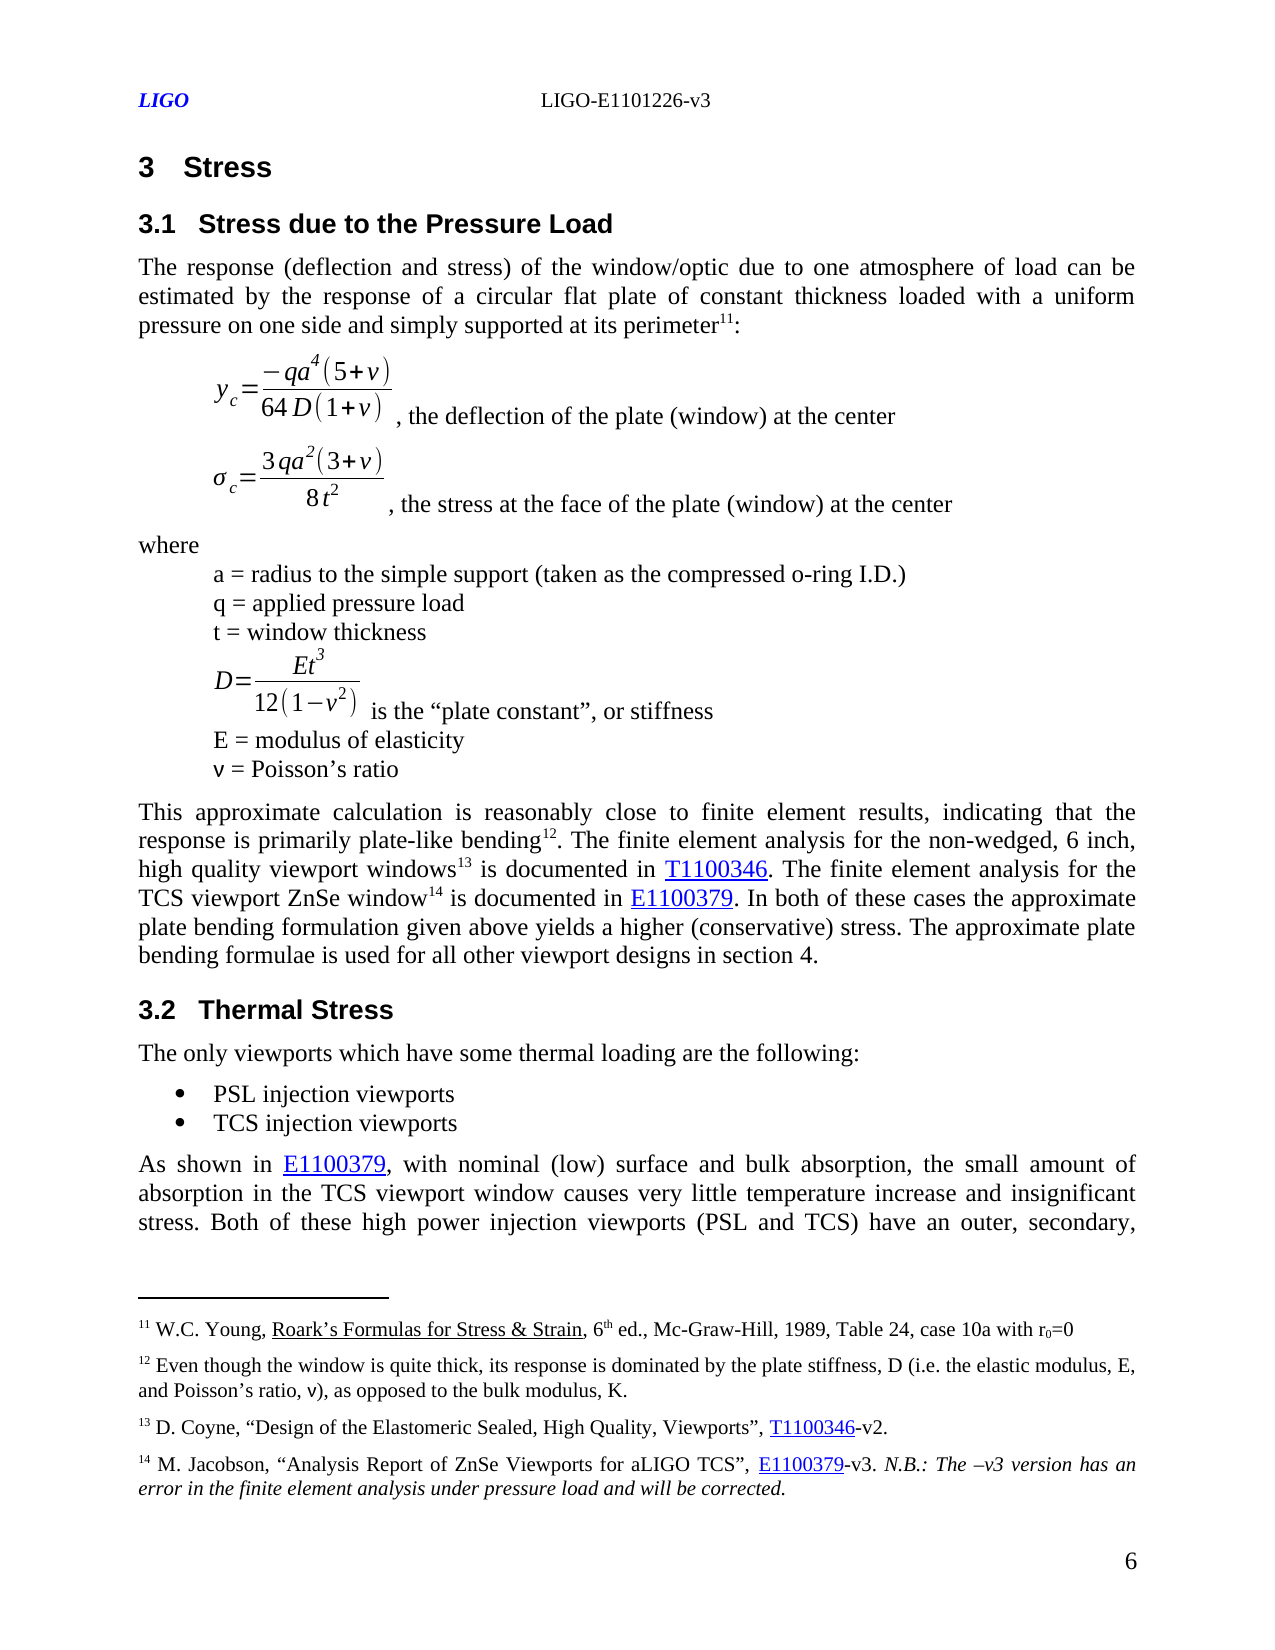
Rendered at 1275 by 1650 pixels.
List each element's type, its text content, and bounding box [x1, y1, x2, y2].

text where [138, 531, 1137, 559]
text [138, 1149, 1137, 1235]
text ν = Poisson’s ratio [213, 753, 1137, 784]
text , the deflection of the plate (window) at the center [213, 351, 1137, 430]
text The response (deflection and stress) of the window/optic due to one atmosphere of load can be estimated by the response of a circular flat plate of constant thickness loaded with a uniform pressure on one side and simply supported at its perimeter: [138, 252, 1137, 338]
subtitle Stress due to the Pressure Load [138, 208, 1137, 240]
text t = window thickness [213, 617, 1137, 646]
text The only viewports which have some thermal loading are the following: [138, 1038, 1137, 1067]
text , the stress at the face of the plate (window) at the center [213, 443, 1137, 518]
text a = radius to the simple support (taken as the compressed o-ring I.D.) [213, 559, 1137, 588]
text q = applied pressure load [213, 588, 1137, 617]
list PSL injection viewports [176, 1079, 1137, 1108]
list TCS injection viewports [176, 1108, 1137, 1137]
text E = modulus of elasticity [213, 725, 1137, 753]
subtitle Stress [138, 150, 1137, 183]
subtitle Thermal Stress [138, 994, 1137, 1025]
text is the “plate constant”, or stiffness [213, 646, 1137, 725]
text This approximate calculation is reasonably close to finite element results, indicating that the response is primarily plate-like bending. The finite element analysis for the non-wedged, 6 inch, high quality viewport windows is documented in T1100346. The finite element analysis for the TCS viewport ZnSe window is documented in E1100379. In both of these cases the approximate plate bending formulation given above yields a higher (conservative) stress. The approximate plate bending formulae is used for all other viewport designs in section 4. [138, 797, 1137, 969]
